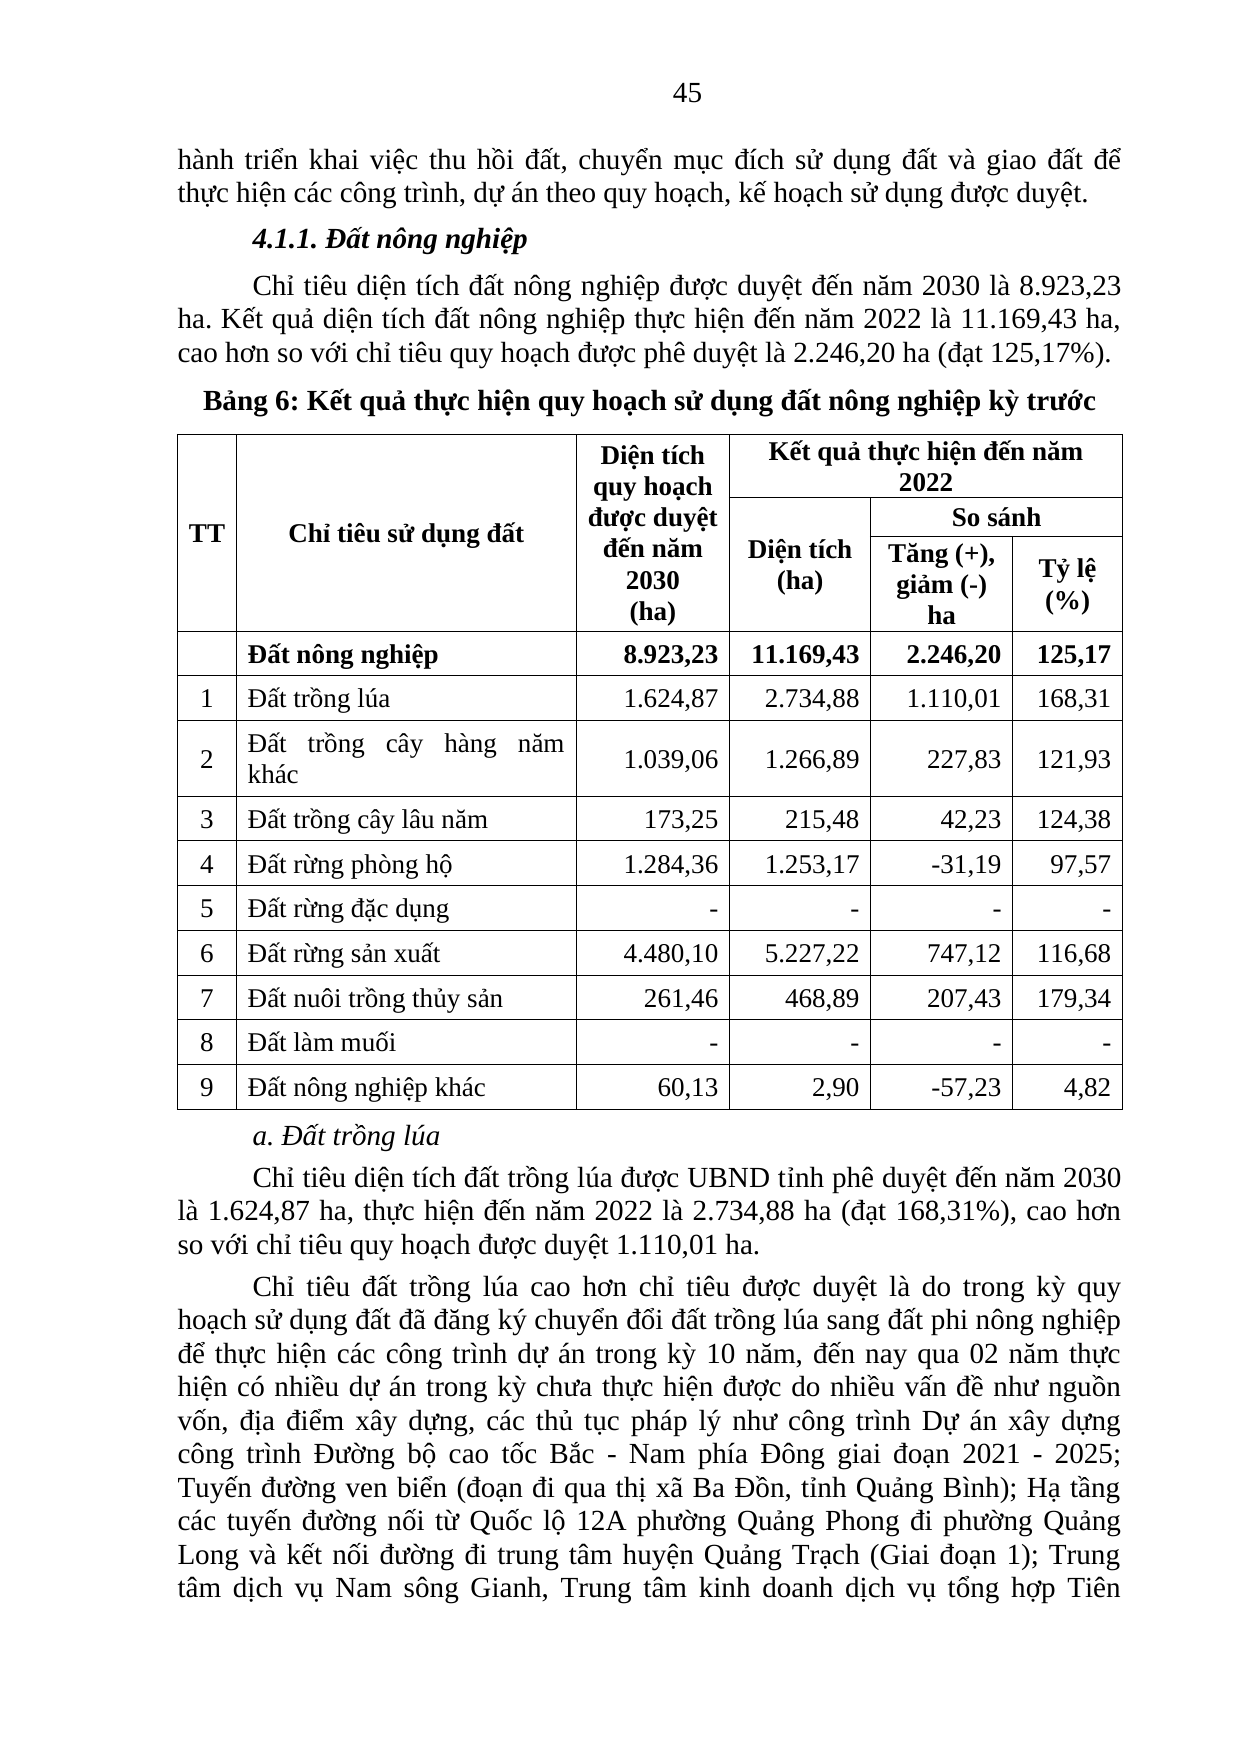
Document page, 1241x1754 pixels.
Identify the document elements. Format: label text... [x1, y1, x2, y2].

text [177, 142, 1122, 209]
table_cell 11.169,43 [730, 632, 870, 675]
table_cell So sánh [871, 498, 1122, 536]
table_cell 2 [178, 721, 236, 796]
table_cell 6 [178, 931, 236, 974]
table_cell 5 [178, 886, 236, 930]
table_cell - [871, 886, 1012, 930]
table_cell - [730, 1020, 870, 1064]
table_cell 1.110,01 [871, 676, 1012, 720]
table_cell Tỷ lệ (%) [1013, 537, 1122, 631]
table_cell - [577, 1020, 729, 1064]
table_cell 7 [178, 976, 236, 1019]
table_cell Đất nông nghiệp [237, 632, 576, 675]
table_cell 3 [178, 797, 236, 840]
table_cell 215,48 [730, 797, 870, 840]
table_cell [178, 632, 236, 675]
table_cell 121,93 [1013, 721, 1122, 796]
table_cell 1.284,36 [577, 841, 729, 885]
table_cell - [577, 886, 729, 930]
table_cell 5.227,22 [730, 931, 870, 974]
table_cell 173,25 [577, 797, 729, 840]
table_cell Đất rừng đặc dụng [237, 886, 576, 930]
table_cell -57,23 [871, 1065, 1012, 1108]
table_cell 468,89 [730, 976, 870, 1019]
table_cell 1.624,87 [577, 676, 729, 720]
table_cell - [730, 886, 870, 930]
table_cell 60,13 [577, 1065, 729, 1108]
table_cell 261,46 [577, 976, 729, 1019]
table_cell 125,17 [1013, 632, 1122, 675]
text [177, 1269, 1122, 1604]
table_header Chỉ tiêu sử dụng đất [237, 435, 576, 631]
table_cell Đất làm muối [237, 1020, 576, 1064]
subtitle 4.1.1. Đất nông nghiệp [177, 222, 1122, 255]
table_cell 2,90 [730, 1065, 870, 1108]
table_header Kết quả thực hiện đến năm 2022 [730, 435, 1122, 497]
text Chỉ tiêu diện tích đất nông nghiệp được duyệt đến năm 2030 là 8.923,23 ha. Kết quả diện tích đất nông nghiệp thực hiện đến năm 2022 là 11.169,43 ha, cao hơn so với chỉ tiêu quy hoạch được phê duyệt là 2.246,20 ha (đạt 125,17%). [177, 268, 1122, 368]
table_cell Tăng (+), giảm (-) ha [871, 537, 1012, 631]
table_header TT [178, 435, 236, 631]
table_cell 1.039,06 [577, 721, 729, 796]
table_cell Đất rừng phòng hộ [237, 841, 576, 885]
table_cell 8 [178, 1020, 236, 1064]
table_cell 4 [178, 841, 236, 885]
text Chỉ tiêu diện tích đất trồng lúa được UBND tỉnh phê duyệt đến năm 2030 là 1.624,87 ha, thực hiện đến năm 2022 là 2.734,88 ha (đạt 168,31%), cao hơn so với chỉ tiêu quy hoạch được duyệt 1.110,01 ha. [177, 1160, 1122, 1260]
table_cell - [1013, 886, 1122, 930]
table_cell 179,34 [1013, 976, 1122, 1019]
table_cell 4,82 [1013, 1065, 1122, 1108]
table_cell 168,31 [1013, 676, 1122, 720]
table_cell 9 [178, 1065, 236, 1108]
table_cell 1.253,17 [730, 841, 870, 885]
table_cell 8.923,23 [577, 632, 729, 675]
table_cell 227,83 [871, 721, 1012, 796]
text Bảng 6: Kết quả thực hiện quy hoạch sử dụng đất nông nghiệp kỳ trước [177, 383, 1122, 416]
table_cell 1 [178, 676, 236, 720]
table_cell 42,23 [871, 797, 1012, 840]
table_cell 116,68 [1013, 931, 1122, 974]
table_cell 1.266,89 [730, 721, 870, 796]
table_cell Diện tích (ha) [730, 498, 870, 631]
table_cell 124,38 [1013, 797, 1122, 840]
table_cell Đất nông nghiệp khác [237, 1065, 576, 1108]
text a. Đất trồng lúa [177, 1118, 1122, 1151]
table_cell 207,43 [871, 976, 1012, 1019]
table_cell Đất trồng cây lâu năm [237, 797, 576, 840]
table_cell - [871, 1020, 1012, 1064]
table_cell Đất nuôi trồng thủy sản [237, 976, 576, 1019]
table_cell Đất trồng cây hàng năm khác [237, 721, 576, 796]
table_cell 97,57 [1013, 841, 1122, 885]
table_cell 747,12 [871, 931, 1012, 974]
table_cell - [1013, 1020, 1122, 1064]
table_cell -31,19 [871, 841, 1012, 885]
table_header Diện tích quy hoạch được duyệt đến năm 2030 (ha) [577, 435, 729, 631]
table_cell 2.734,88 [730, 676, 870, 720]
table_cell Đất trồng lúa [237, 676, 576, 720]
table_cell Đất rừng sản xuất [237, 931, 576, 974]
table_cell 2.246,20 [871, 632, 1012, 675]
table_cell 4.480,10 [577, 931, 729, 974]
